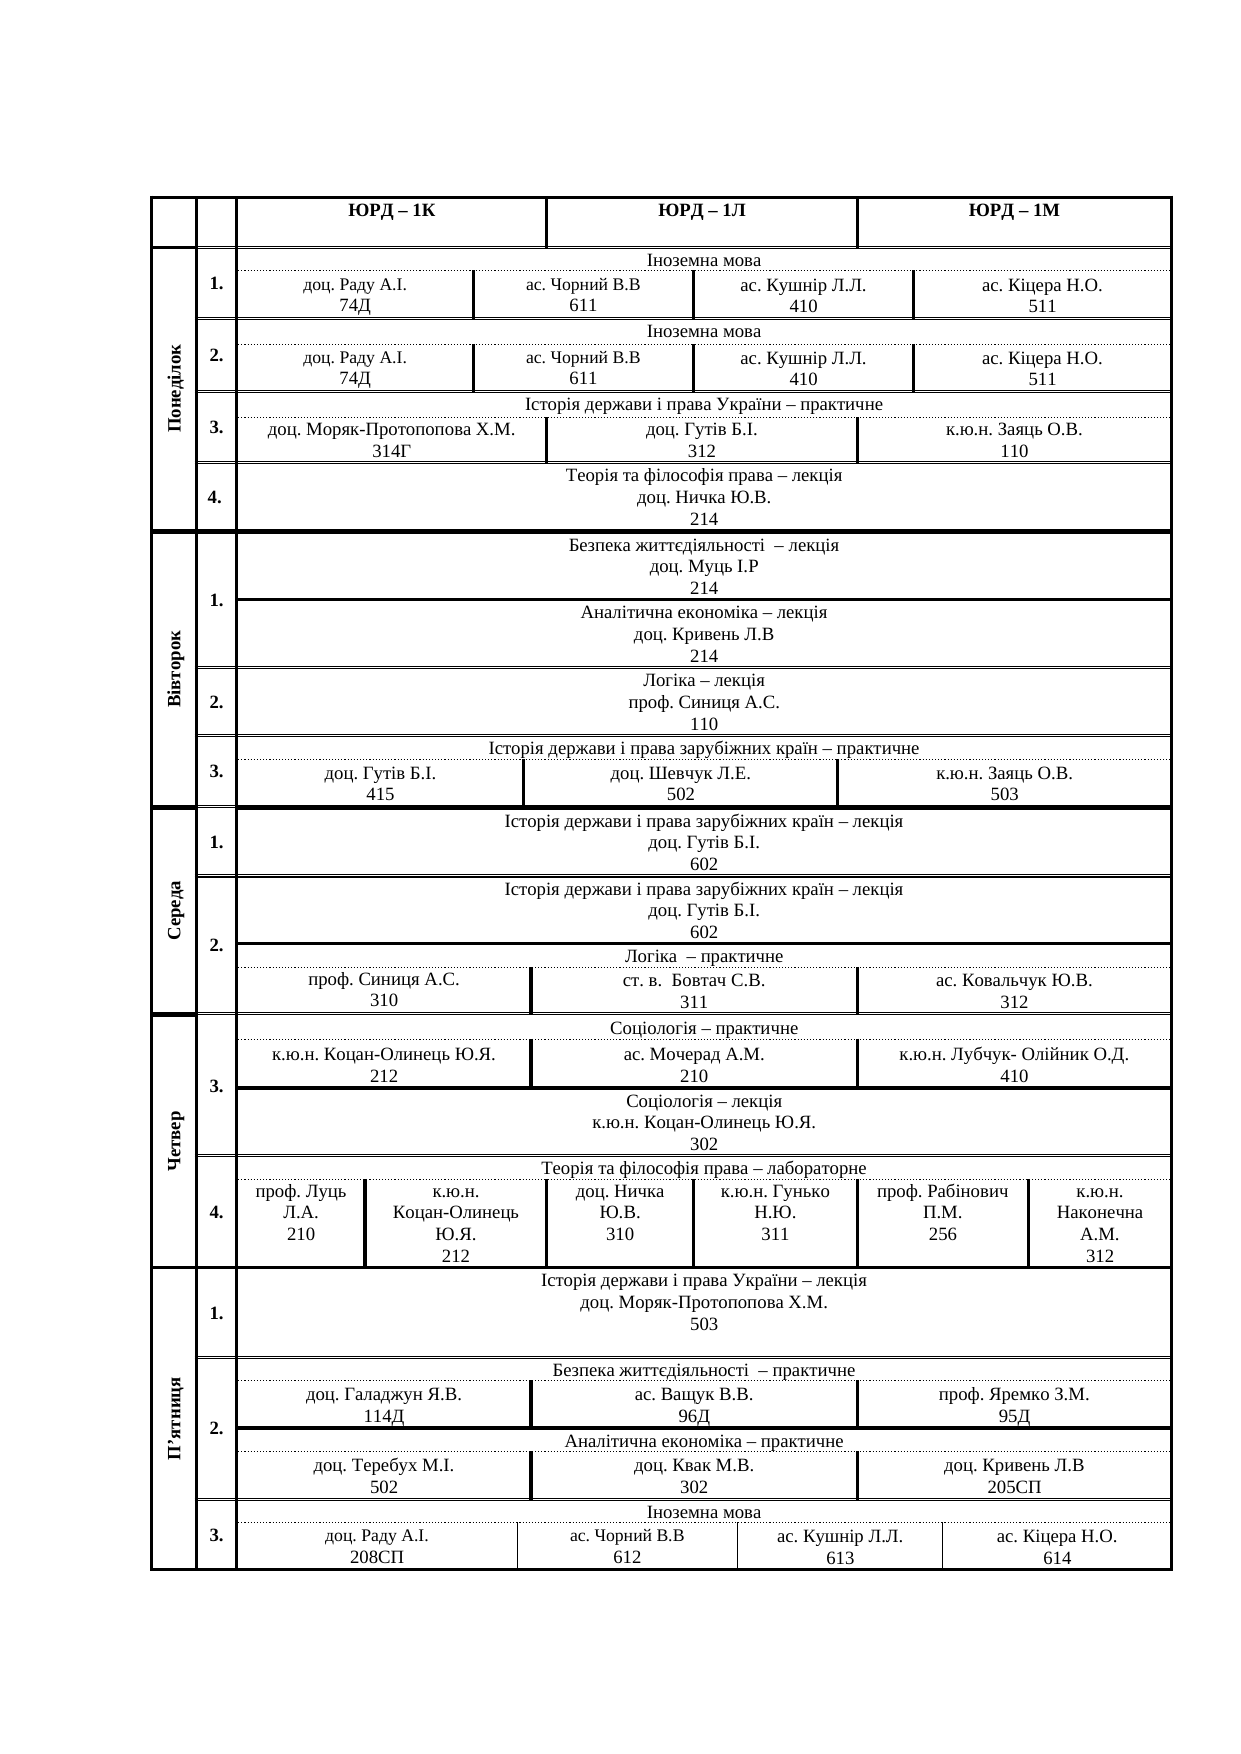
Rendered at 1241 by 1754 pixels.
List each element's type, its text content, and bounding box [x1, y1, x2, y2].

table_cell доц. Кривень Л.В 205СП [859, 1451, 1170, 1497]
table_header ЮРД – 1М [859, 199, 1170, 246]
table_cell Логіка – лекція проф. Синиця А.С. 110 [238, 669, 1170, 734]
table_cell проф. Рабінович П.М. 256 [859, 1179, 1027, 1266]
table_cell ас. Кіцера Н.О. 511 [915, 344, 1170, 390]
table_cell доц. Теребух М.І. 502 [238, 1451, 529, 1497]
table_cell 3. [198, 737, 235, 805]
table_cell к.ю.н. Заяць О.В. 110 [859, 417, 1170, 461]
table_cell 2. [198, 320, 235, 390]
table_cell Історія держави і права зарубіжних країн – практичне [238, 737, 1170, 759]
table_header [198, 199, 235, 246]
table_cell 2. [198, 669, 235, 734]
table_cell Соціологія – практичне [238, 1015, 1170, 1038]
table_cell к.ю.н. Гунько Н.Ю. 311 [695, 1179, 856, 1266]
table_cell доц. Квак М.В. 302 [533, 1451, 856, 1497]
table_cell к.ю.н. Лубчук- Олійник О.Д. 410 [859, 1039, 1170, 1086]
table_cell ас. Чорний В.В 611 [475, 270, 692, 317]
table_cell проф. Луць Л.А. 210 [238, 1179, 363, 1266]
table_header ЮРД – 1К [238, 199, 545, 246]
table_cell ас. Чорний В.В 611 [475, 344, 692, 390]
table_cell Безпека життєдіяльності – лекція доц. Муць І.Р 214 [238, 534, 1170, 598]
table_cell Теорія та філософія права – лекція доц. Ничка Ю.В. 214 [238, 464, 1170, 529]
table_cell Історія держави і права України – практичне [238, 393, 1170, 417]
table_cell 1. [198, 534, 235, 666]
table_cell доц. Моряк-Протопопова Х.М. 314Г [238, 417, 545, 461]
table_cell 3. [198, 1501, 235, 1568]
table_cell ас. ﻿Ковальчук Ю.В. 312 [859, 967, 1170, 1012]
table_cell Аналітична економіка – лекція доц. Кривень Л.В 214 [238, 601, 1170, 666]
table_cell ас. Мочерад А.М. 210 [533, 1039, 856, 1086]
table_cell Середа [153, 810, 195, 1012]
table_cell Вівторок [153, 534, 195, 805]
table_cell доц. Галаджун Я.В. 114Д [238, 1380, 529, 1426]
table_cell ас. Кіцера Н.О. 614 [943, 1522, 1170, 1568]
table_cell проф. Яремко З.М. 95Д [859, 1380, 1170, 1426]
table_cell Аналітична економіка – практичне [238, 1430, 1170, 1451]
table_cell проф. Синиця А.С. 310 [238, 967, 529, 1012]
table_cell доц. Гутів Б.І. 312 [548, 417, 856, 461]
table_cell Соціологія – лекція к.ю.н. Коцан-Олинець Ю.Я. 302 [238, 1090, 1170, 1154]
table_cell Іноземна мова [238, 320, 1170, 344]
table_cell ас. Чорний В.В 612 [518, 1522, 737, 1568]
table_cell Історія держави і права зарубіжних країн – лекція доц. Гутів Б.І. 602 [238, 878, 1170, 942]
table_cell доц. Ничка Ю.В. 310 [548, 1179, 692, 1266]
table_cell доц. Раду А.І. 74Д [238, 270, 472, 317]
table_cell Теорія та філософія права – лабораторне [238, 1157, 1170, 1179]
table_cell ﻿ст. в. Бовтач С.В. 311 [533, 967, 856, 1012]
table_cell 1. [198, 808, 235, 874]
table_cell доц. Раду А.І. 74Д [238, 344, 472, 390]
table_cell Іноземна мова [238, 249, 1170, 270]
table_cell Історія держави і права України – лекція доц. Моряк-Протопопова Х.М. 503 [238, 1269, 1170, 1356]
table_cell доц. Раду А.І. 208СП [238, 1522, 517, 1568]
table_cell доц. Гутів Б.І. 415 [238, 759, 522, 805]
table_cell к.ю.н. Наконечна А.М. 312 [1030, 1179, 1170, 1266]
table_cell Логіка – практичне [238, 945, 1170, 967]
table_cell Четвер [153, 1017, 195, 1266]
table_cell 3. [198, 1015, 235, 1154]
table_header ЮРД – 1Л [548, 199, 856, 246]
table_cell 4. [198, 1157, 235, 1266]
table_cell 2. [198, 878, 235, 1012]
table_cell к.ю.н. Коцан-Олинець Ю.Я. 212 [238, 1039, 529, 1086]
table_cell ас. Кушнір Л.Л. 613 [738, 1522, 942, 1568]
table_cell ас. Кушнір Л.Л. 410 [695, 344, 912, 390]
table_cell 3. [198, 393, 235, 461]
table_cell 1. [198, 1269, 235, 1356]
table_cell 2. [198, 1359, 235, 1497]
table_cell к.ю.н. Коцан-Олинець Ю.Я. 212 [367, 1179, 545, 1266]
table_cell Понеділок [153, 249, 195, 529]
table_cell доц. Шевчук Л.Е. 502 [525, 759, 836, 805]
table_cell П’ятниця [153, 1269, 195, 1568]
table_cell 1. [198, 249, 235, 317]
table_cell ас. Кушнір Л.Л. 410 [695, 270, 912, 317]
table_cell ас. Ващук В.В. 96Д [533, 1380, 856, 1426]
table_cell ас. Кіцера Н.О. 511 [915, 270, 1170, 317]
table_cell 4. [198, 464, 235, 529]
table_header [153, 199, 195, 246]
table_cell Безпека життєдіяльності – практичне [238, 1359, 1170, 1380]
table_cell к.ю.н. Заяць О.В. 503 [839, 759, 1170, 805]
table_cell Іноземна мова [238, 1501, 1170, 1522]
table_cell Історія держави і права зарубіжних країн – лекція доц. Гутів Б.І. 602 [238, 810, 1170, 874]
